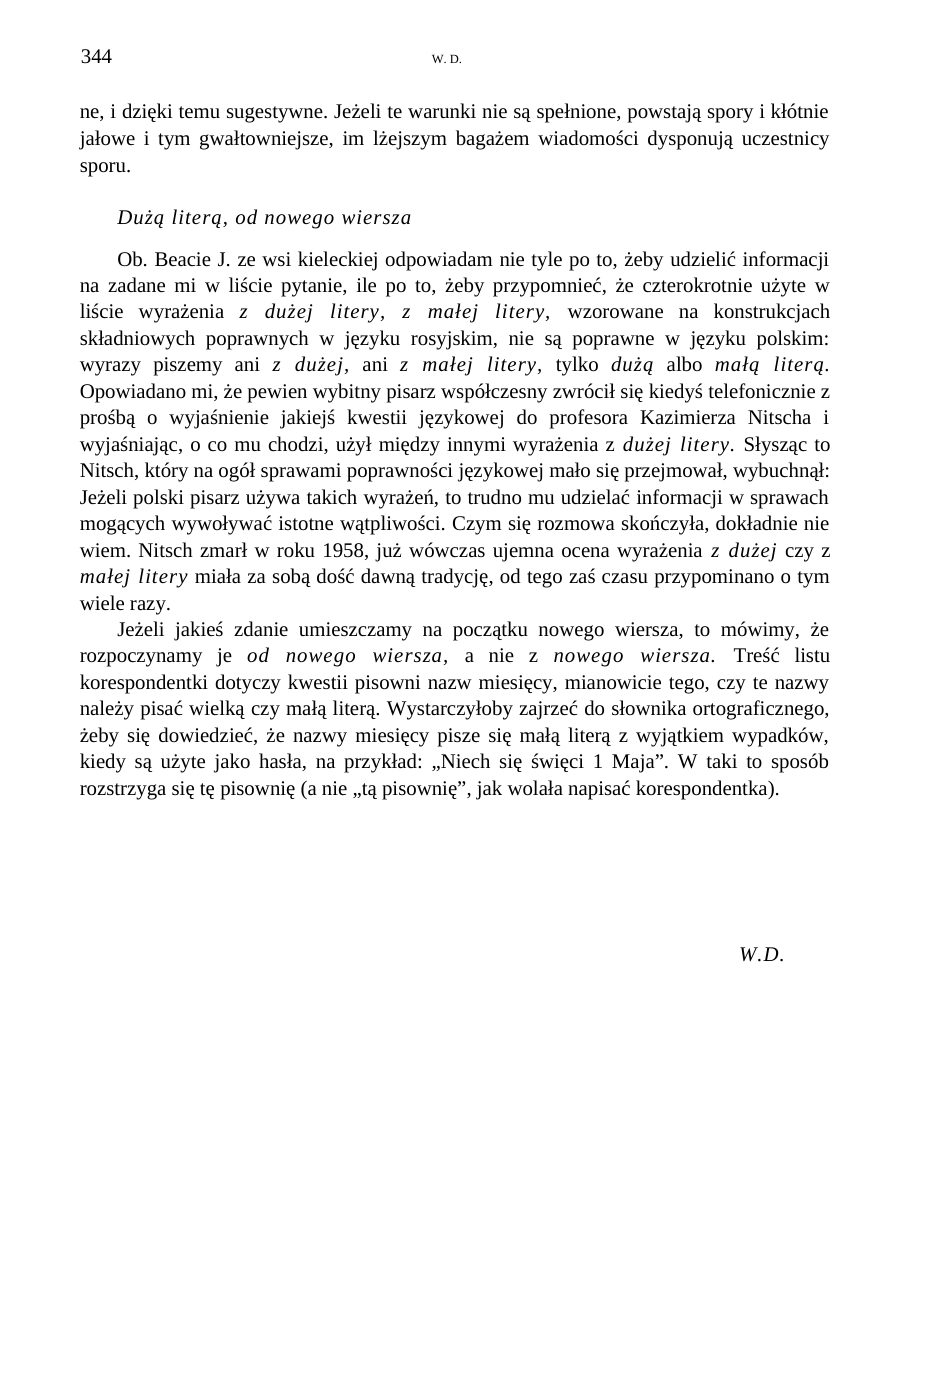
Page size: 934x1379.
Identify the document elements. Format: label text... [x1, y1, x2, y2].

text W. D. [432, 53, 462, 66]
text ne, i dzięki temu sugestywne. Jeżeli te warunki nie są spełnione, powstają spory i kłótnie jałowe i tym gwałtowniejsze, im lżejszym bagażem wiadomości dysponują uczestnicy sporu. [79, 97, 831, 178]
text Dużą literą, od nowego wiersza [79, 208, 831, 229]
text Jeżeli jakieś zdanie umieszczamy na początku nowego wiersza, to mówimy, że rozpoczynamy je od nowego wiersza, a nie z nowego wiersza. Treść listu korespondentki dotyczy kwestii pisowni nazw miesięcy, mianowicie tego, czy te nazwy należy pisać wielką czy małą literą. Wystarczyłoby zajrzeć do słownika ortograficznego, żeby się dowiedzieć, że nazwy miesięcy pisze się małą literą z wyjątkiem wypadków, kiedy są użyte jako hasła, na przykład: „Niech się święci 1 Maja”. W taki to sposób rozstrzyga się tę pisownię (a nie „tą pisownię”, jak wolała napisać korespondentka). [79, 615, 831, 800]
text 344 [81, 47, 112, 68]
text W.D. [79, 944, 785, 965]
text Ob. Beacie J. ze wsi kieleckiej odpowiadam nie tyle po to, żeby udzielić informacji na zadane mi w liście pytanie, ile po to, żeby przypomnieć, że czterokrotnie użyte w liście wyrażenia z dużej litery, z małej litery, wzorowane na konstrukcjach składniowych poprawnych w języku rosyjskim, nie są poprawne w języku polskim: wyrazy piszemy ani z dużej, ani z małej litery, tylko dużą albo małą literą. Opowiadano mi, że pewien wybitny pisarz współczesny zwrócił się kiedyś telefonicznie z prośbą o wyjaśnienie jakiejś kwestii językowej do profesora Kazimierza Nitscha i wyjaśniając, o co mu chodzi, użył między innymi wyrażenia z dużej litery. Słysząc to Nitsch, który na ogół sprawami poprawności językowej mało się przejmował, wybuchnął: Jeżeli polski pisarz używa takich wyrażeń, to trudno mu udzielać informacji w sprawach mogących wywoływać istotne wątpliwości. Czym się rozmowa skończyła, dokładnie nie wiem. Nitsch zmarł w roku 1958, już wówczas ujemna ocena wyrażenia z dużej czy z małej litery miała za sobą dość dawną tradycję, od tego zaś czasu przypominano o tym wiele razy. [79, 245, 831, 615]
